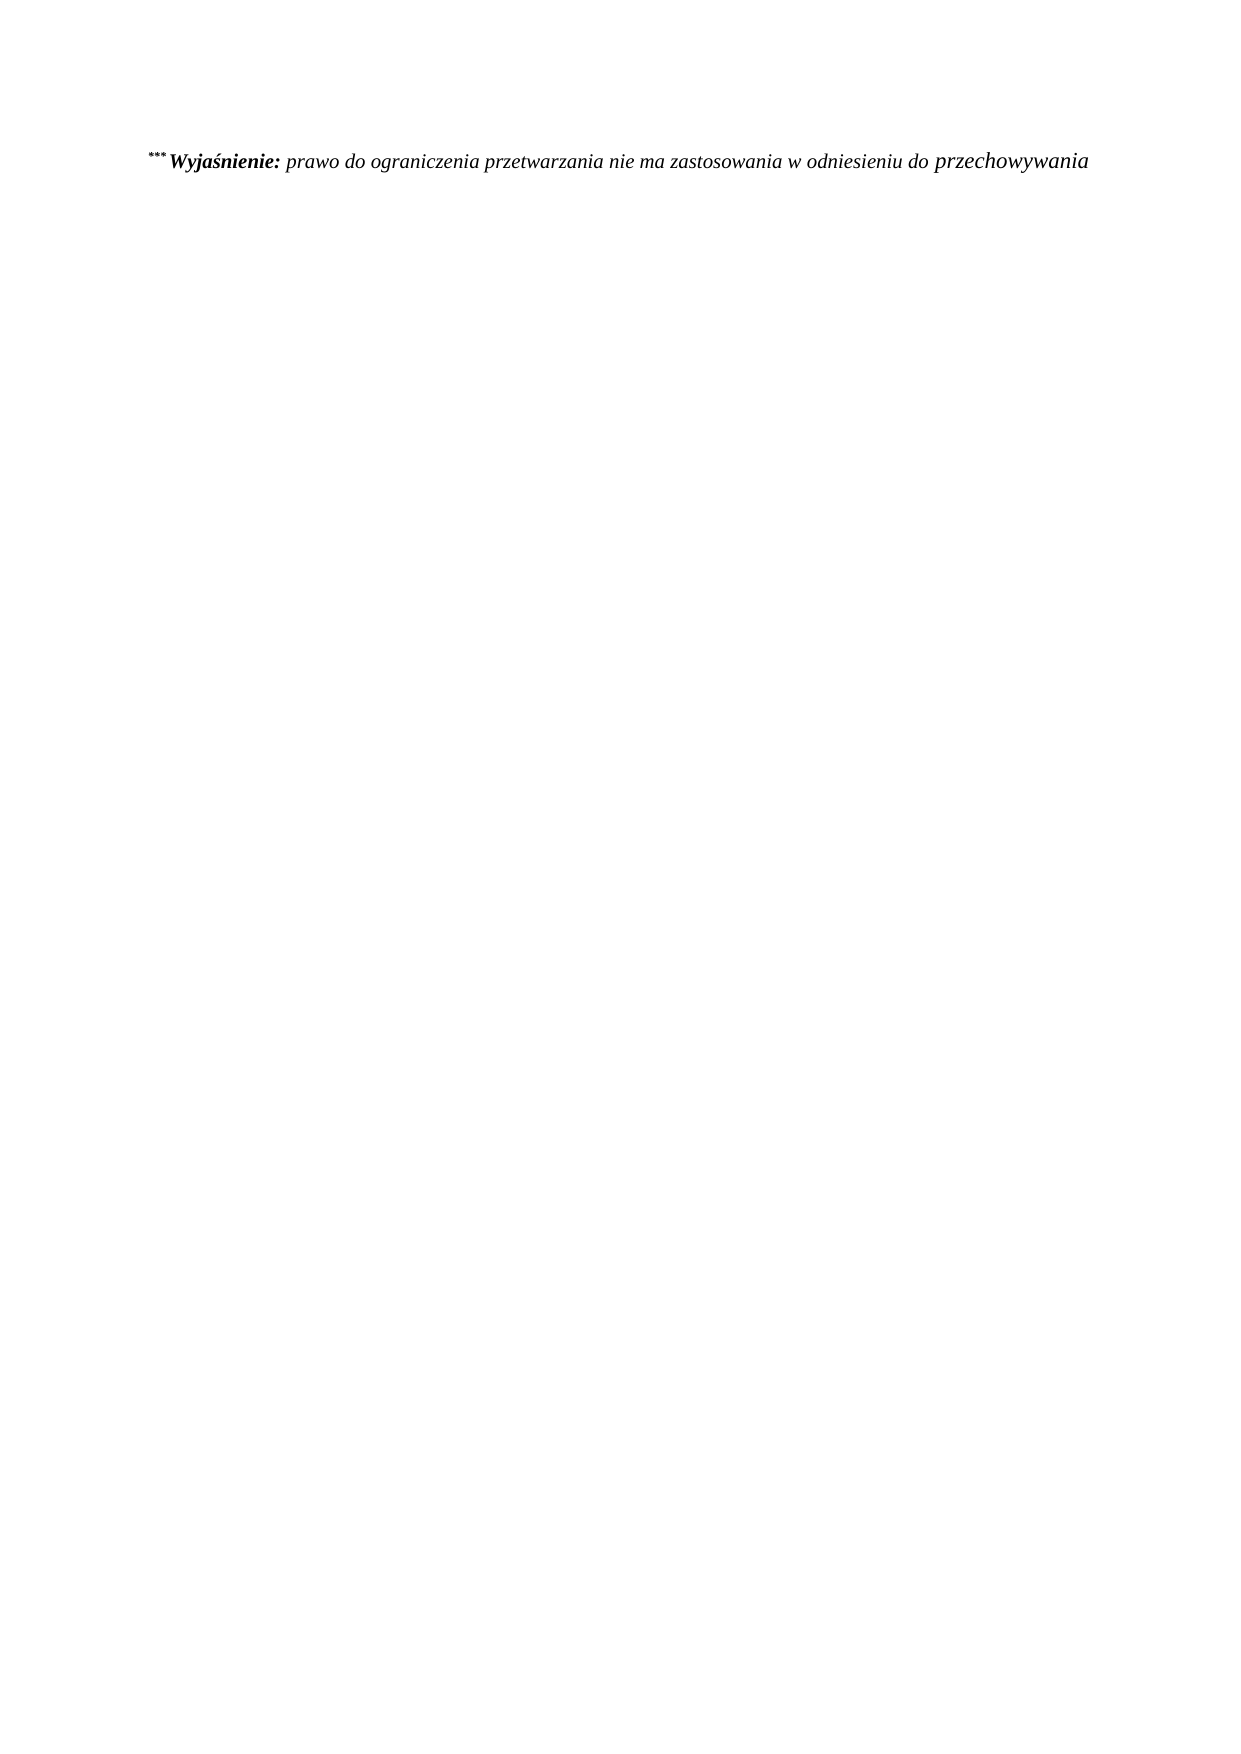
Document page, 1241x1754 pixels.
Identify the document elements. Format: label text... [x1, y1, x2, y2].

text *** Wyjaśnienie: prawo do ograniczenia przetwarzania nie ma zastosowania w odniesieniu do przechowywania [148, 148, 1093, 174]
